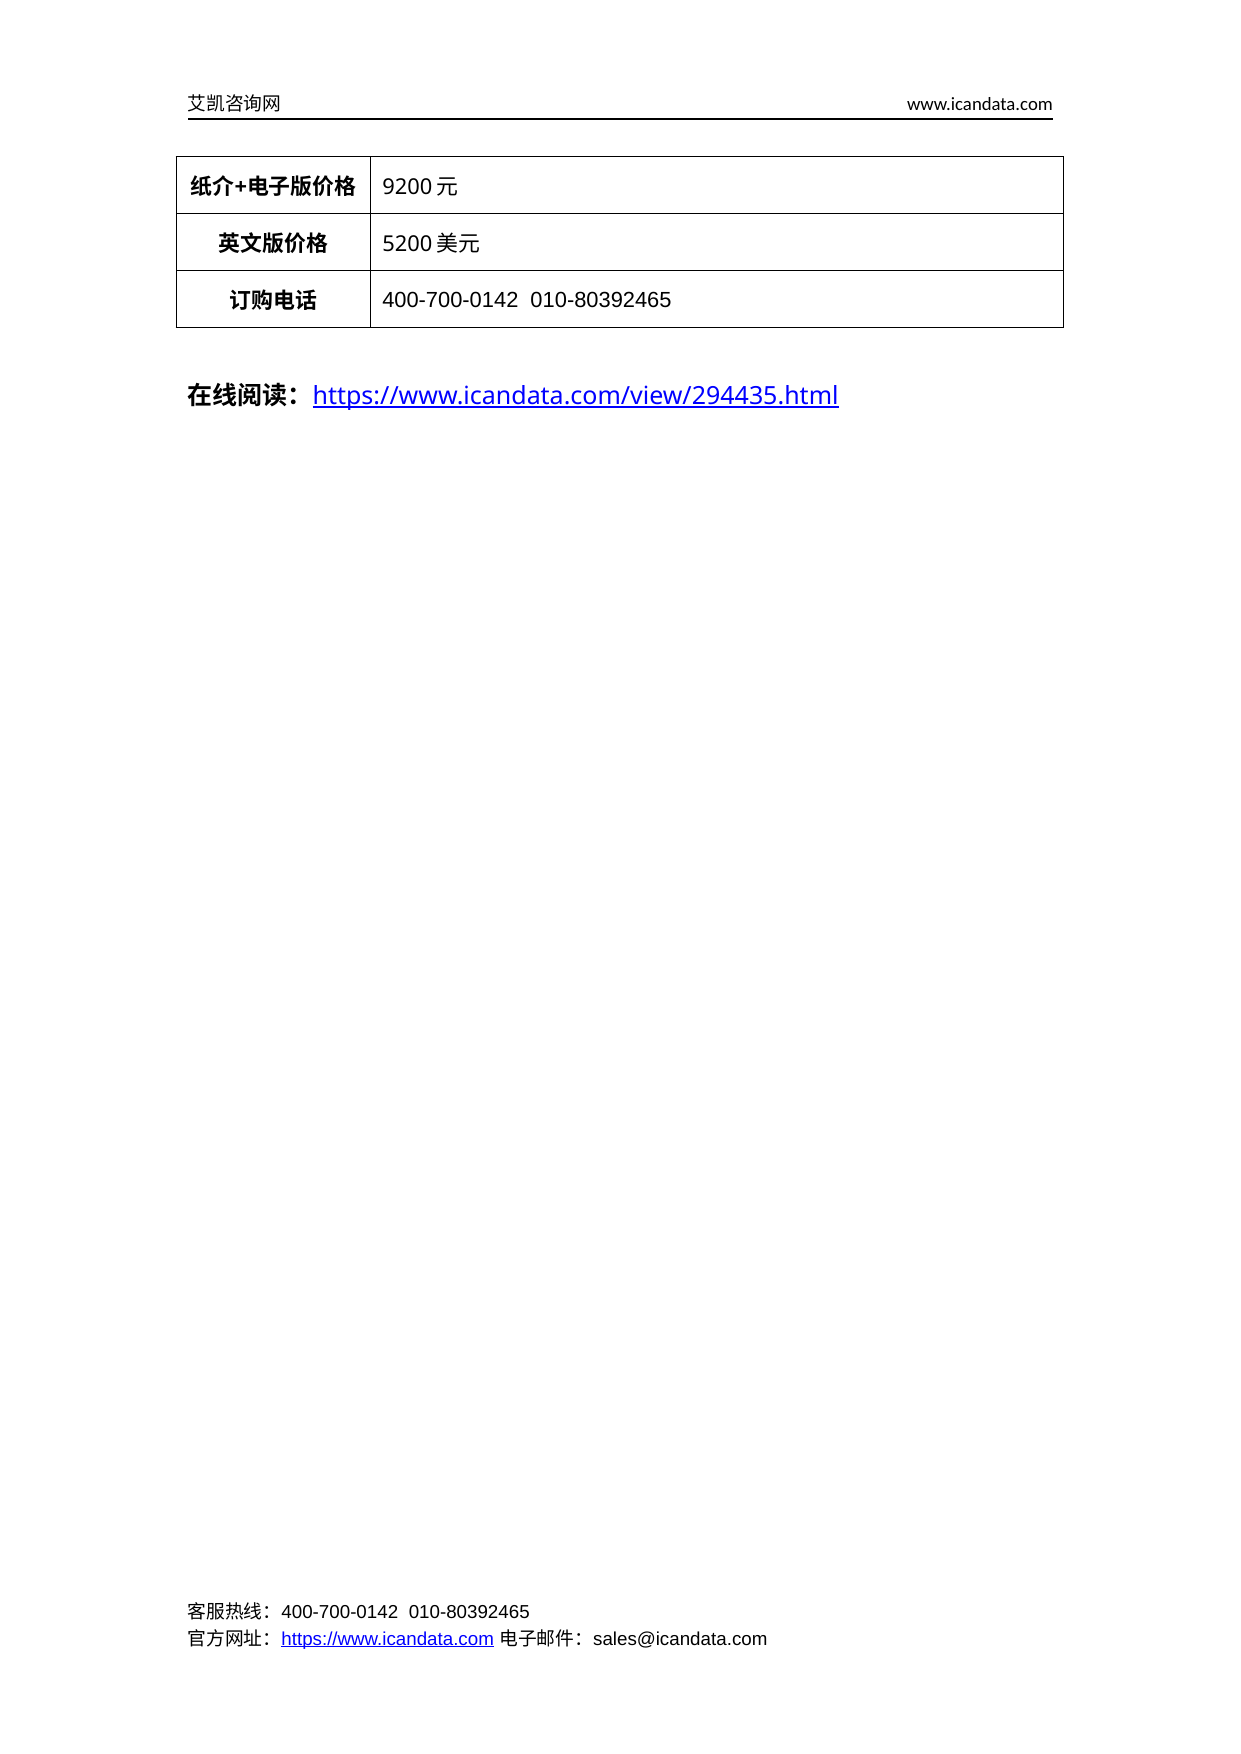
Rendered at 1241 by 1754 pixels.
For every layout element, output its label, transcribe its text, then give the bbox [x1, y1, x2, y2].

text 在线阅读：https://www.icandata.com/view/294435.html [187, 361, 1053, 426]
table_cell 400-700-0142 010-80392465 [371, 271, 1063, 327]
table_cell 订购电话 [177, 271, 370, 327]
table_cell 9200元 [371, 157, 1063, 213]
table_cell 纸介+电子版价格 [177, 157, 370, 213]
table_cell 英文版价格 [177, 214, 370, 270]
table_cell 5200美元 [371, 214, 1063, 270]
